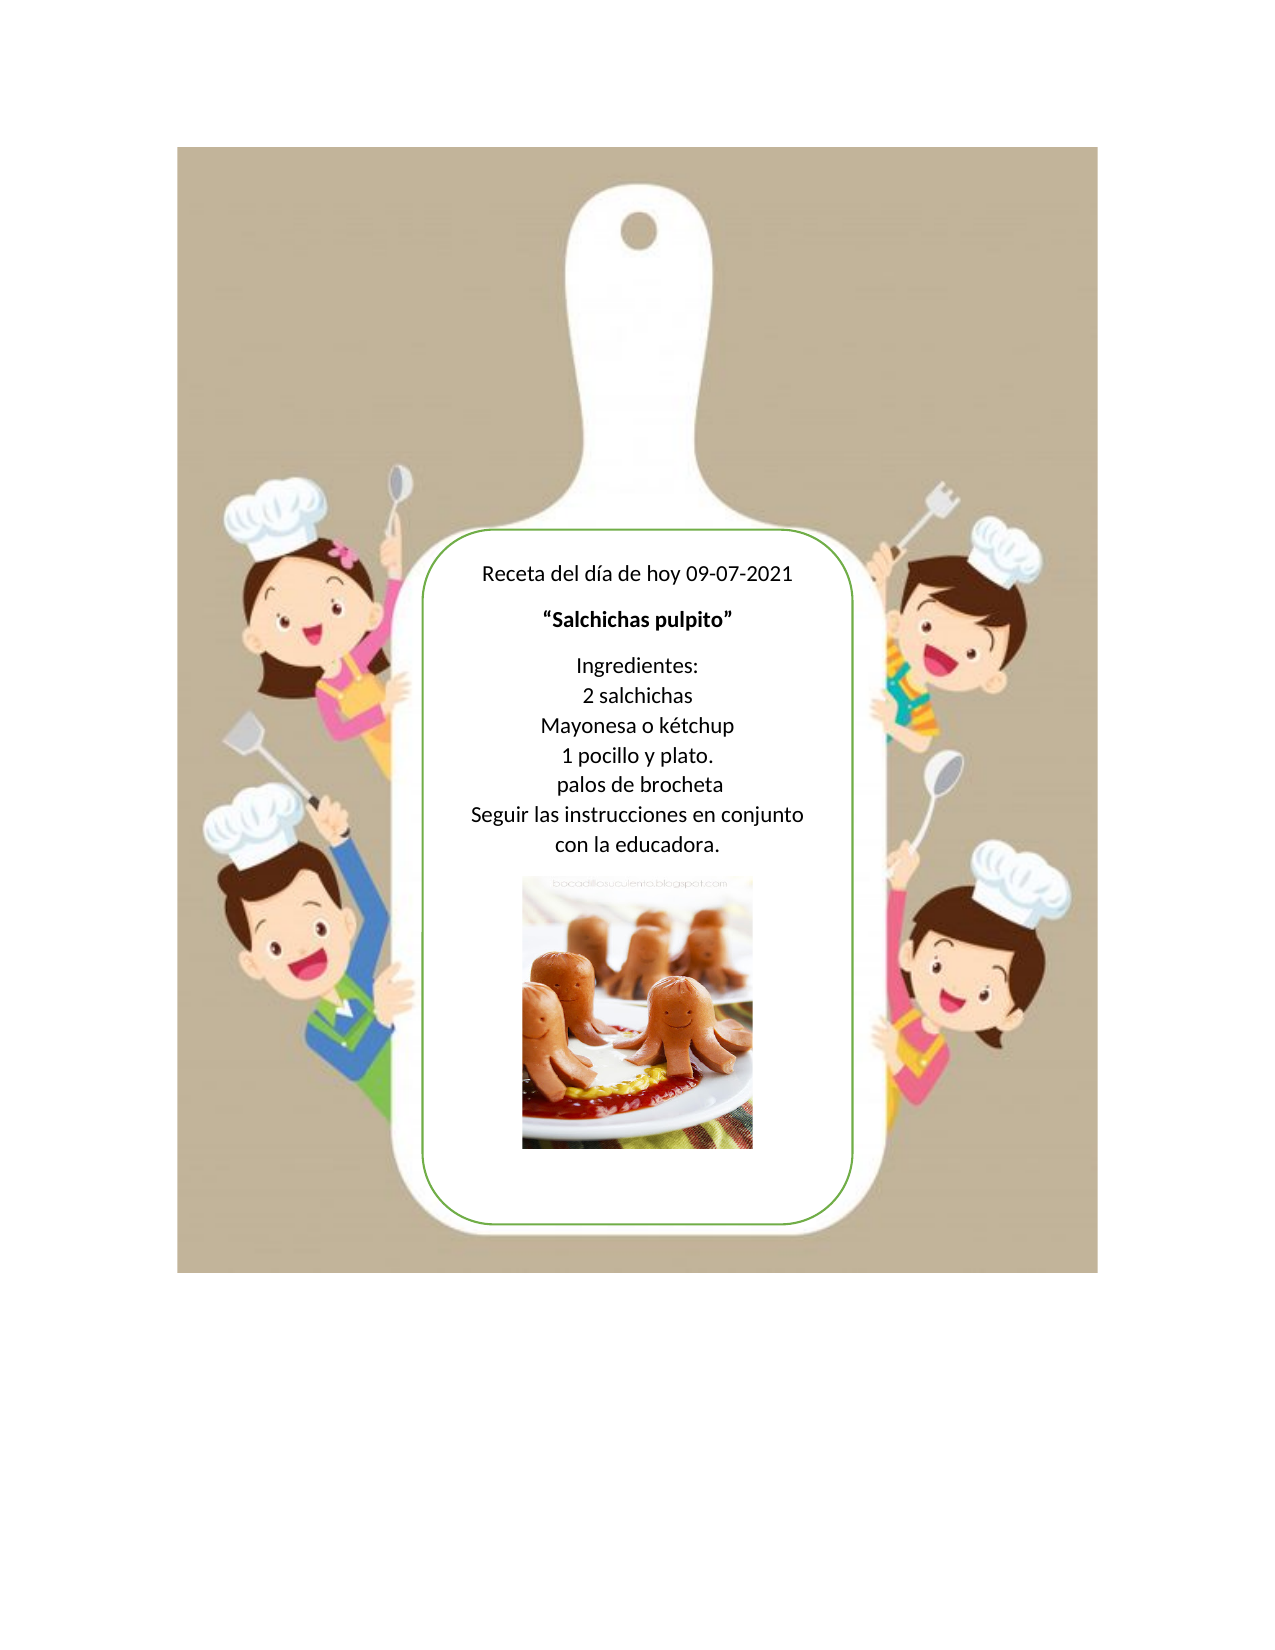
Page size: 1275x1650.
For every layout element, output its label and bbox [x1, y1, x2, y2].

picture [177, 147, 1098, 1273]
